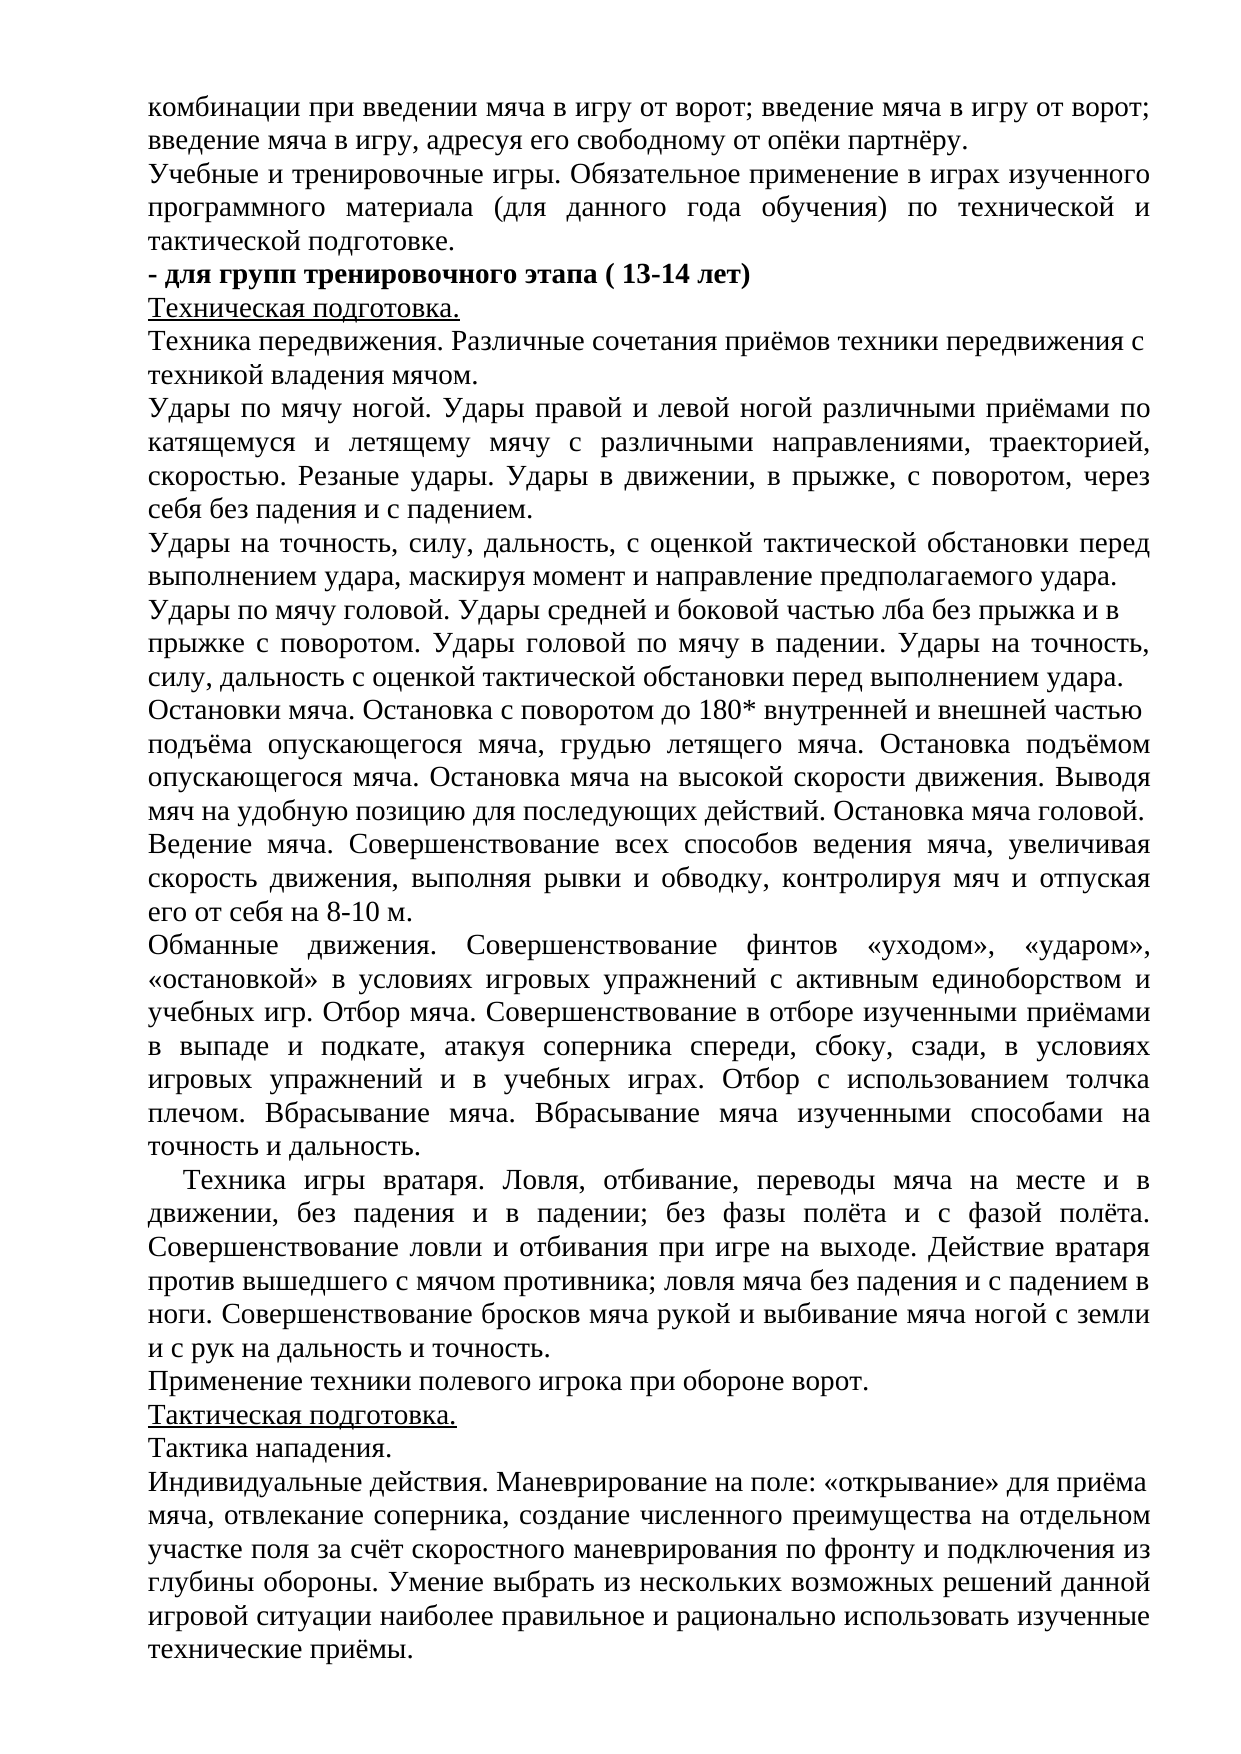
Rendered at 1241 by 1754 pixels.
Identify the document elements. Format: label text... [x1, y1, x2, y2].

text Удары по мячу головой. Удары средней и боковой частью лба без прыжка и в [148, 592, 1152, 625]
text Тактика нападения. [148, 1430, 1152, 1464]
text - для групп тренировочного этапа ( 13-14 лет) [148, 256, 1152, 290]
text Техника передвижения. Различные сочетания приёмов техники передвижения с [148, 323, 1152, 357]
text Индивидуальные действия. Маневрирование на поле: «открывание» для приёма [148, 1464, 1152, 1497]
text Применение техники полевого игрока при обороне ворот. [148, 1363, 1152, 1397]
text Ведение мяча. Совершенствование всех способов ведения мяча, увеличивая скорость движения, выполняя рывки и обводку, контролируя мяч и отпуская его от себя на 8-10 м. [148, 827, 1152, 927]
text Удары по мячу ногой. Удары правой и левой ногой различными приёмами по катящемуся и летящему мячу с различными направлениями, траекторией, скоростью. Резаные удары. Удары в движении, в прыжке, с поворотом, через себя без падения и с падением. [148, 391, 1152, 525]
text Техника игры вратаря. Ловля, отбивание, переводы мяча на месте и в движении, без падения и в падении; без фазы полёта и с фазой полёта. Совершенствование ловли и отбивания при игре на выходе. Действие вратаря против вышедшего с мячом противника; ловля мяча без падения и с падением в ноги. Совершенствование бросков мяча рукой и выбивание мяча ногой с земли и с рук на дальность и точность. [148, 1162, 1152, 1363]
text подъёма опускающегося мяча, грудью летящего мяча. Остановка подъёмом опускающегося мяча. Остановка мяча на высокой скорости движения. Выводя мяч на удобную позицию для последующих действий. Остановка мяча головой. [148, 726, 1152, 827]
text Тактическая подготовка. [148, 1397, 1152, 1430]
text техникой владения мячом. [148, 357, 1152, 391]
text Остановки мяча. Остановка с поворотом до 180* внутренней и внешней частью [148, 692, 1152, 726]
text Удары на точность, силу, дальность, с оценкой тактической обстановки перед выполнением удара, маскируя момент и направление предполагаемого удара. [148, 525, 1152, 592]
text прыжке с поворотом. Удары головой по мячу в падении. Удары на точность, силу, дальность с оценкой тактической обстановки перед выполнением удара. [148, 625, 1152, 692]
text Обманные движения. Совершенствование финтов «уходом», «ударом», «остановкой» в условиях игровых упражнений с активным единоборством и учебных игр. Отбор мяча. Совершенствование в отборе изученными приёмами в выпаде и подкате, атакуя соперника спереди, сбоку, сзади, в условиях игровых упражнений и в учебных играх. Отбор с использованием толчка плечом. Вбрасывание мяча. Вбрасывание мяча изученными способами на точность и дальность. [148, 927, 1152, 1162]
text Учебные и тренировочные игры. Обязательное применение в играх изученного программного материала (для данного года обучения) по технической и тактической подготовке. [148, 156, 1152, 256]
text мяча, отвлекание соперника, создание численного преимущества на отдельном участке поля за счёт скоростного маневрирования по фронту и подключения из глубины обороны. Умение выбрать из нескольких возможных решений данной игровой ситуации наиболее правильное и рационально использовать изученные технические приёмы. [148, 1497, 1152, 1665]
text Техническая подготовка. [148, 290, 1152, 323]
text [148, 89, 1152, 156]
